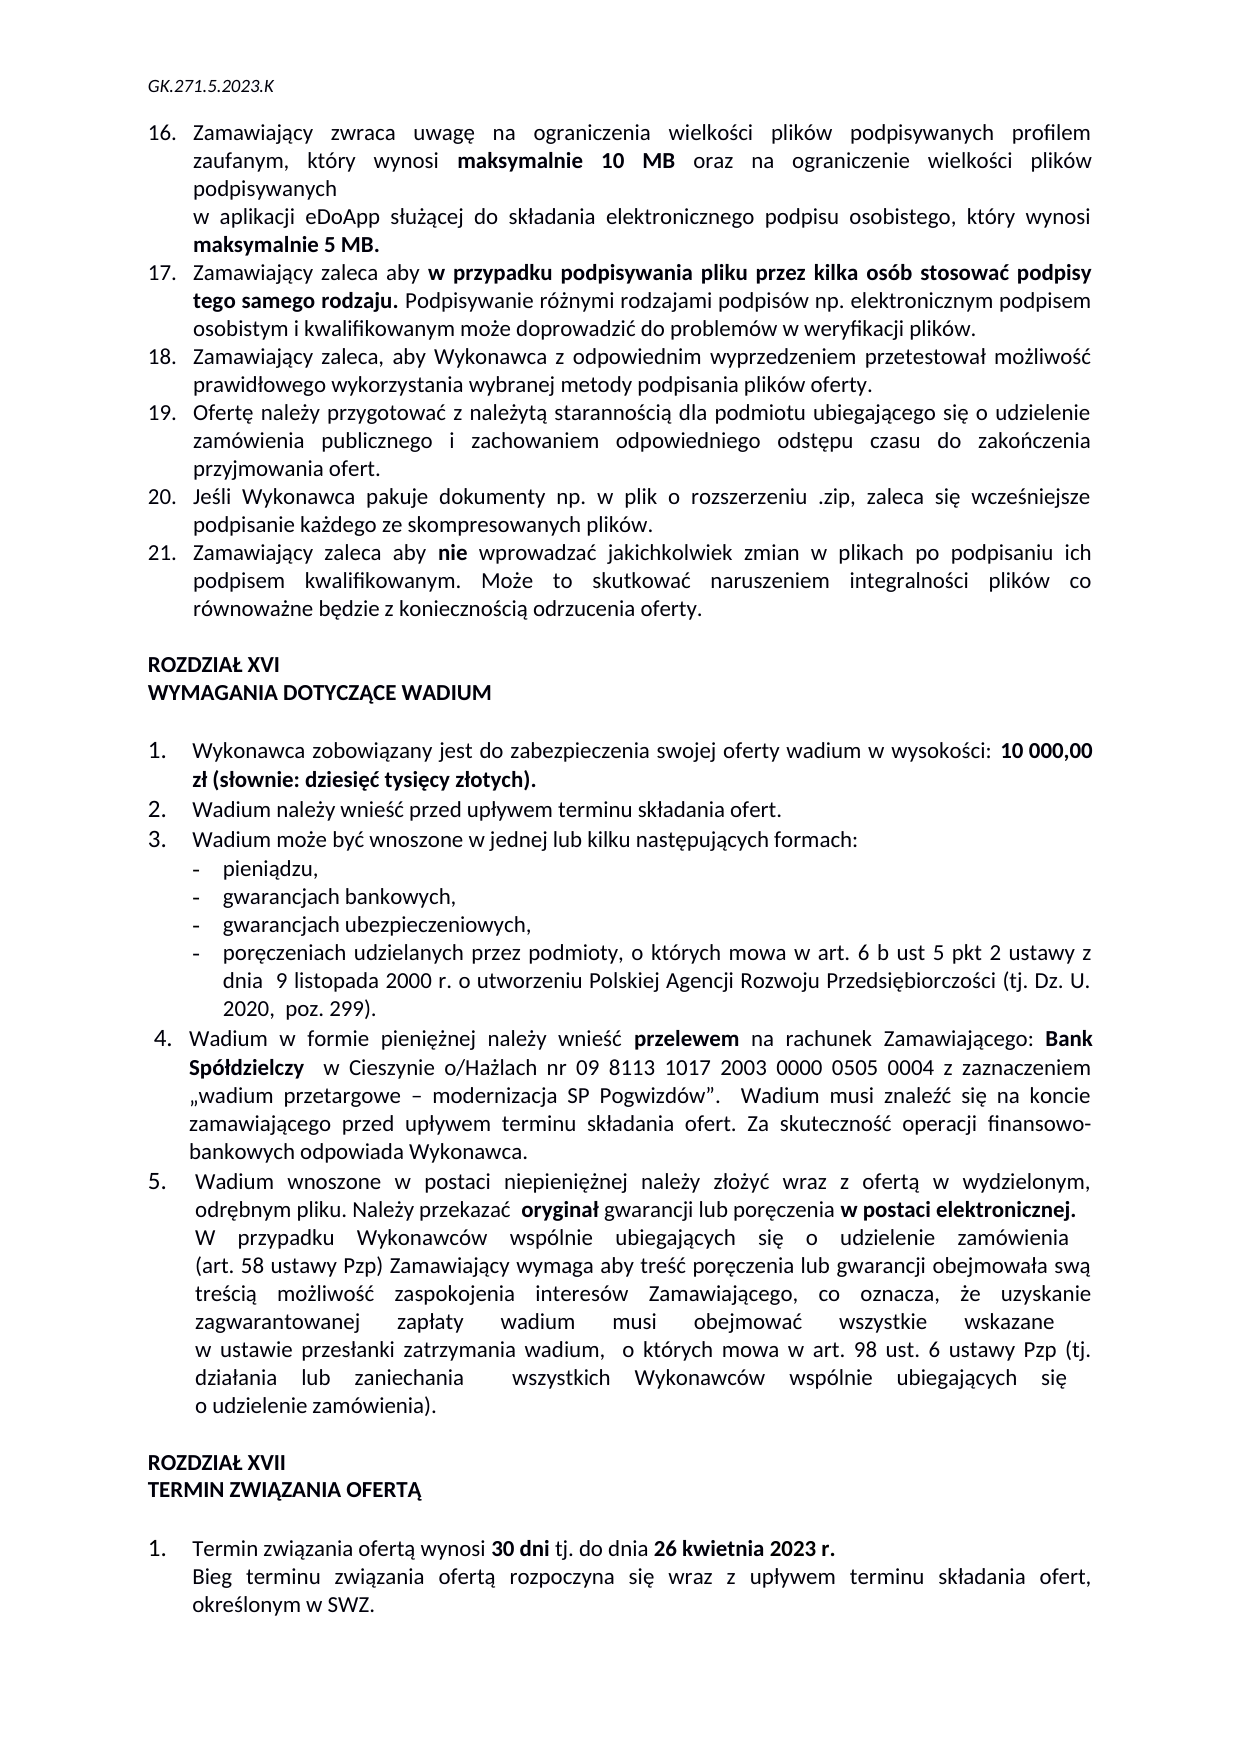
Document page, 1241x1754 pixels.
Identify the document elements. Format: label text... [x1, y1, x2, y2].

list Zamawiający zaleca, aby Wykonawca z odpowiednim wyprzedzeniem przetestował możliwość prawidłowego wykorzystania wybranej metody podpisania plików oferty. [148, 342, 1093, 398]
list Wadium wnoszone w postaci niepieniężnej należy złożyć wraz z ofertą w wydzielonym, odrębnym pliku. Należy przekazać oryginał gwarancji lub poręczenia w postaci elektronicznej. [148, 1165, 1093, 1223]
list Jeśli Wykonawca pakuje dokumenty np. w plik o rozszerzeniu .zip, zaleca się wcześniejsze podpisanie każdego ze skompresowanych plików. [148, 482, 1093, 538]
subtitle ROZDZIAŁ XVII [148, 1448, 1093, 1476]
list Wadium może być wnoszone w jednej lub kilku następujących formach: [148, 824, 1093, 854]
list Wykonawca zobowiązany jest do zabezpieczenia swojej oferty wadium w wysokości: 10 000,00 zł (słownie: dziesięć tysięcy złotych). [148, 734, 1093, 793]
list gwarancjach ubezpieczeniowych, [192, 910, 1093, 938]
list Ofertę należy przygotować z należytą starannością dla podmiotu ubiegającego się o udzielenie zamówienia publicznego i zachowaniem odpowiedniego odstępu czasu do zakończenia przyjmowania ofert. [148, 398, 1093, 482]
list gwarancjach bankowych, [192, 882, 1093, 910]
subtitle ROZDZIAŁ XVI [148, 651, 1093, 678]
list poręczeniach udzielanych przez podmioty, o których mowa w art. 6 b ust 5 pkt 2 ustawy z dnia 9 listopada 2000 r. o utworzeniu Polskiej Agencji Rozwoju Przedsiębiorczości (tj. Dz. U. 2020, poz. 299). [192, 938, 1093, 1022]
list Wadium należy wnieść przed upływem terminu składania ofert. [148, 793, 1093, 824]
list Zamawiający zaleca aby w przypadku podpisywania pliku przez kilka osób stosować podpisy tego samego rodzaju. Podpisywanie różnymi rodzajami podpisów np. elektronicznym podpisem osobistym i kwalifikowanym może doprowadzić do problemów w weryfikacji plików. [148, 258, 1093, 342]
text Bieg terminu związania ofertą rozpoczyna się wraz z upływem terminu składania ofert, określonym w SWZ. [192, 1562, 1093, 1618]
list Termin związania ofertą wynosi 30 dni tj. do dnia 26 kwietnia 2023 r. [148, 1532, 1093, 1562]
subtitle TERMIN ZWIĄZANIA OFERTĄ [148, 1476, 1093, 1504]
list Wadium w formie pieniężnej należy wnieść przelewem na rachunek Zamawiającego: Bank Spółdzielczy w Cieszynie o/Hażlach nr 09 8113 1017 2003 0000 0505 0004 z zaznaczeniem „wadium przetargowe – modernizacja SP Pogwizdów”. Wadium musi znaleźć się na koncie zamawiającego przed upływem terminu składania ofert. Za skuteczność operacji finansowo-bankowych odpowiada Wykonawca. [153, 1022, 1093, 1165]
list Zamawiający zaleca aby nie wprowadzać jakichkolwiek zmian w plikach po podpisaniu ich podpisem kwalifikowanym. Może to skutkować naruszeniem integralności plików co równoważne będzie z koniecznością odrzucenia oferty. [148, 538, 1093, 622]
list Zamawiający zwraca uwagę na ograniczenia wielkości plików podpisywanych profilem zaufanym, który wynosi maksymalnie 10 MB oraz na ograniczenie wielkości plików podpisywanych w aplikacji eDoApp służącej do składania elektronicznego podpisu osobistego, który wynosi maksymalnie 5 MB. [148, 118, 1093, 258]
text W przypadku Wykonawców wspólnie ubiegających się o udzielenie zamówienia (art. 58 ustawy Pzp) Zamawiający wymaga aby treść poręczenia lub gwarancji obejmowała swą treścią możliwość zaspokojenia interesów Zamawiającego, co oznacza, że uzyskanie zagwarantowanej zapłaty wadium musi obejmować wszystkie wskazane w ustawie przesłanki zatrzymania wadium, o których mowa w art. 98 ust. 6 ustawy Pzp (tj. działania lub zaniechania wszystkich Wykonawców wspólnie ubiegających się o udzielenie zamówienia). [195, 1223, 1093, 1419]
subtitle WYMAGANIA DOTYCZĄCE WADIUM [148, 678, 1093, 707]
list pieniądzu, [192, 854, 1093, 882]
